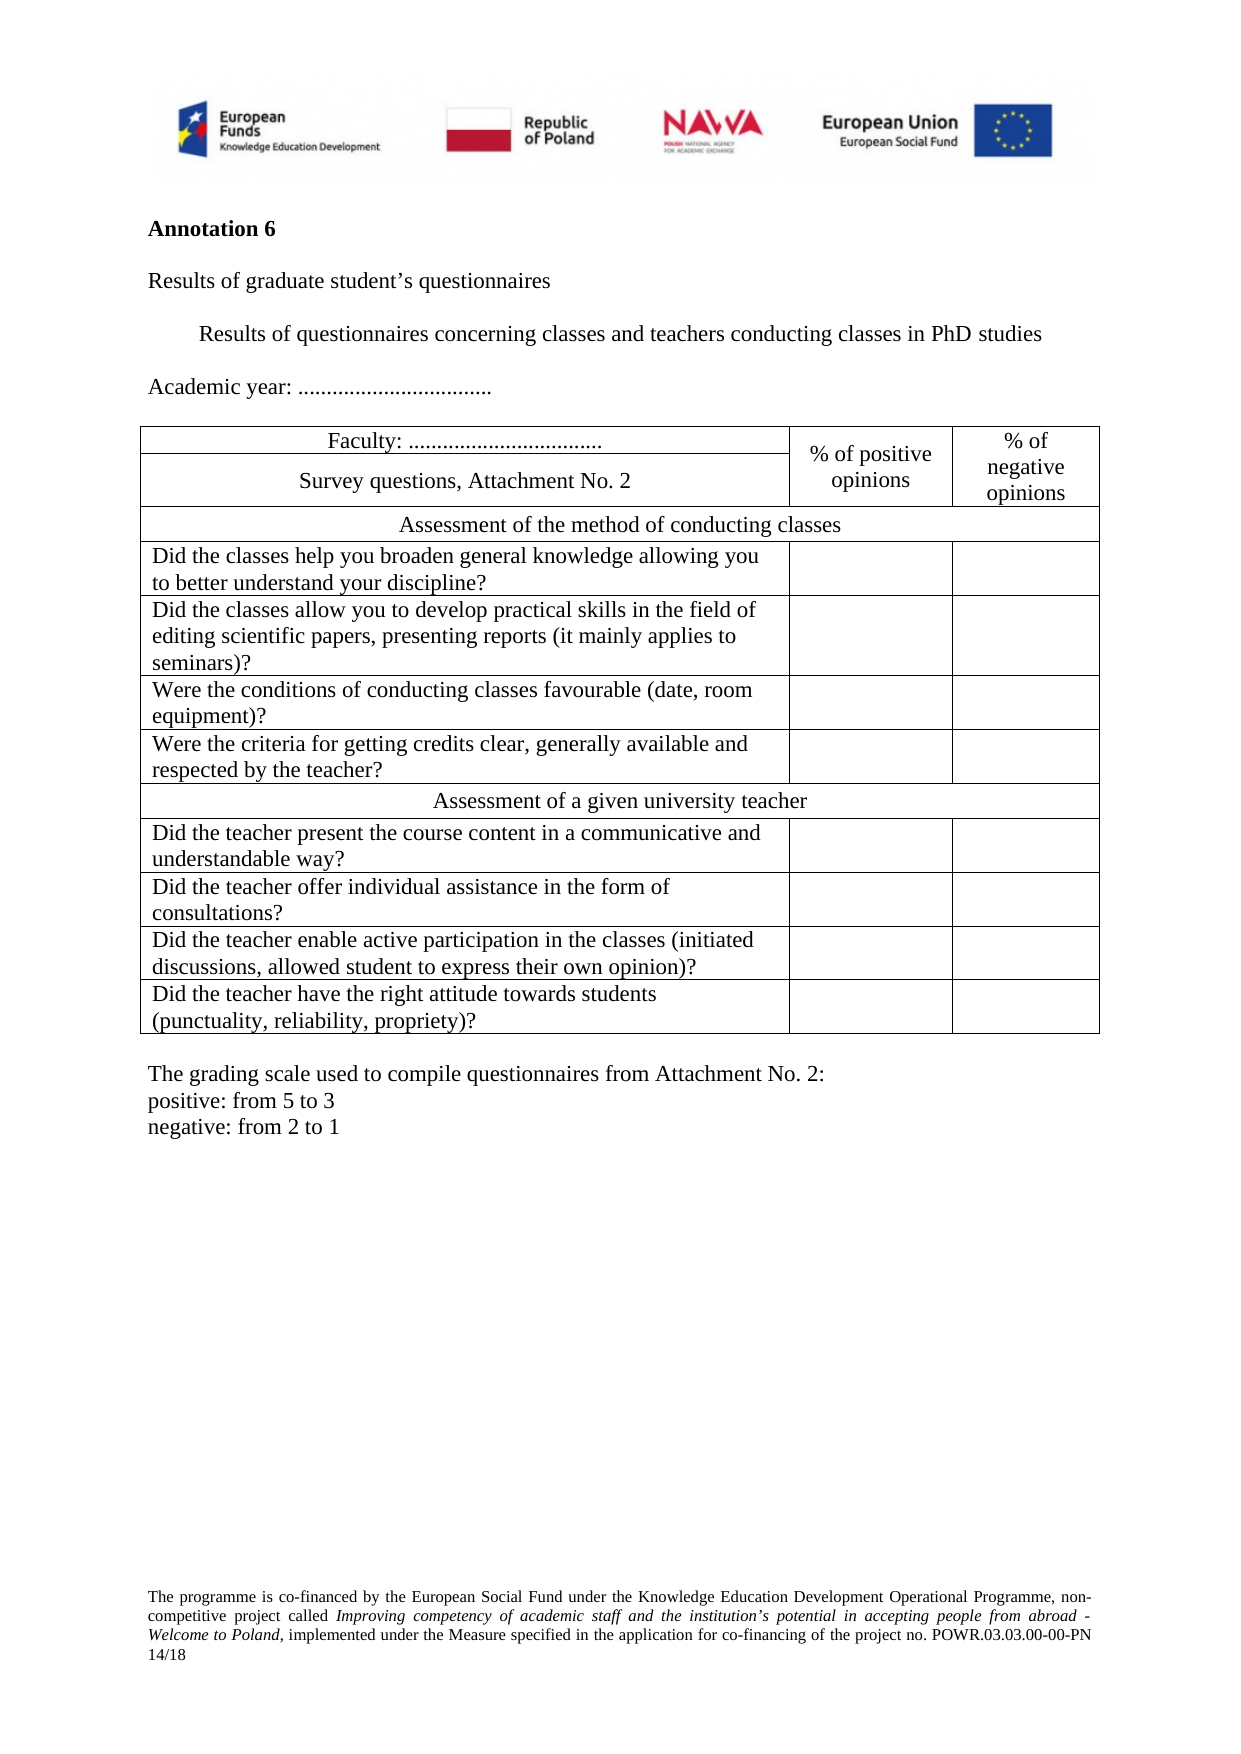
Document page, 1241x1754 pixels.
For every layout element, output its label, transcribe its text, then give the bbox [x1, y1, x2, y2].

table_cell Assessment of the method of conducting classes [141, 507, 1099, 541]
table_cell [953, 730, 1099, 783]
text positive: from 5 to 3 [148, 1087, 1093, 1113]
table_cell [953, 819, 1099, 872]
table_cell [953, 927, 1099, 979]
table_header % of negative opinions [953, 427, 1099, 506]
table_cell Did the teacher present the course content in a communicative and understandable way? [141, 819, 789, 872]
table_cell [953, 873, 1099, 926]
table_cell Survey questions, Attachment No. 2 [141, 454, 789, 506]
table_header % of positive opinions [790, 427, 952, 506]
picture [147, 73, 1093, 187]
table_cell [790, 873, 952, 926]
list Results of graduate student’s questionnaires [148, 268, 1093, 294]
table_cell [790, 819, 952, 872]
table_cell [953, 596, 1099, 675]
table_cell Did the classes allow you to develop practical skills in the field of editing scientific papers, presenting reports (it mainly applies to seminars)? [141, 596, 789, 675]
list Annotation 6 [148, 215, 1093, 241]
table_cell Were the conditions of conducting classes favourable (date, room equipment)? [141, 676, 789, 729]
text Results of questionnaires concerning classes and teachers conducting classes in PhD studies [148, 320, 1093, 347]
text negative: from 2 to 1 [148, 1113, 1093, 1139]
text Academic year: .................................. [148, 373, 1093, 399]
table_header Faculty: .................................. [141, 427, 789, 453]
table_cell [953, 980, 1099, 1033]
table_cell [790, 596, 952, 675]
text The grading scale used to compile questionnaires from Attachment No. 2: [148, 1060, 1093, 1087]
table_cell [790, 730, 952, 783]
table_cell Did the teacher have the right attitude towards students (punctuality, reliability, propriety)? [141, 980, 789, 1033]
table_cell Did the teacher enable active participation in the classes (initiated discussions, allowed student to express their own opinion)? [141, 927, 789, 979]
table_cell [790, 542, 952, 595]
table_cell Did the classes help you broaden general knowledge allowing you to better understand your discipline? [141, 542, 789, 595]
table_cell [953, 542, 1099, 595]
table_cell [790, 980, 952, 1033]
table_cell Assessment of a given university teacher [141, 784, 1099, 818]
table_cell [953, 676, 1099, 729]
table_cell Were the criteria for getting credits clear, generally available and respected by the teacher? [141, 730, 789, 783]
table_cell [790, 676, 952, 729]
table_cell Did the teacher offer individual assistance in the form of consultations? [141, 873, 789, 926]
table_cell [790, 927, 952, 979]
